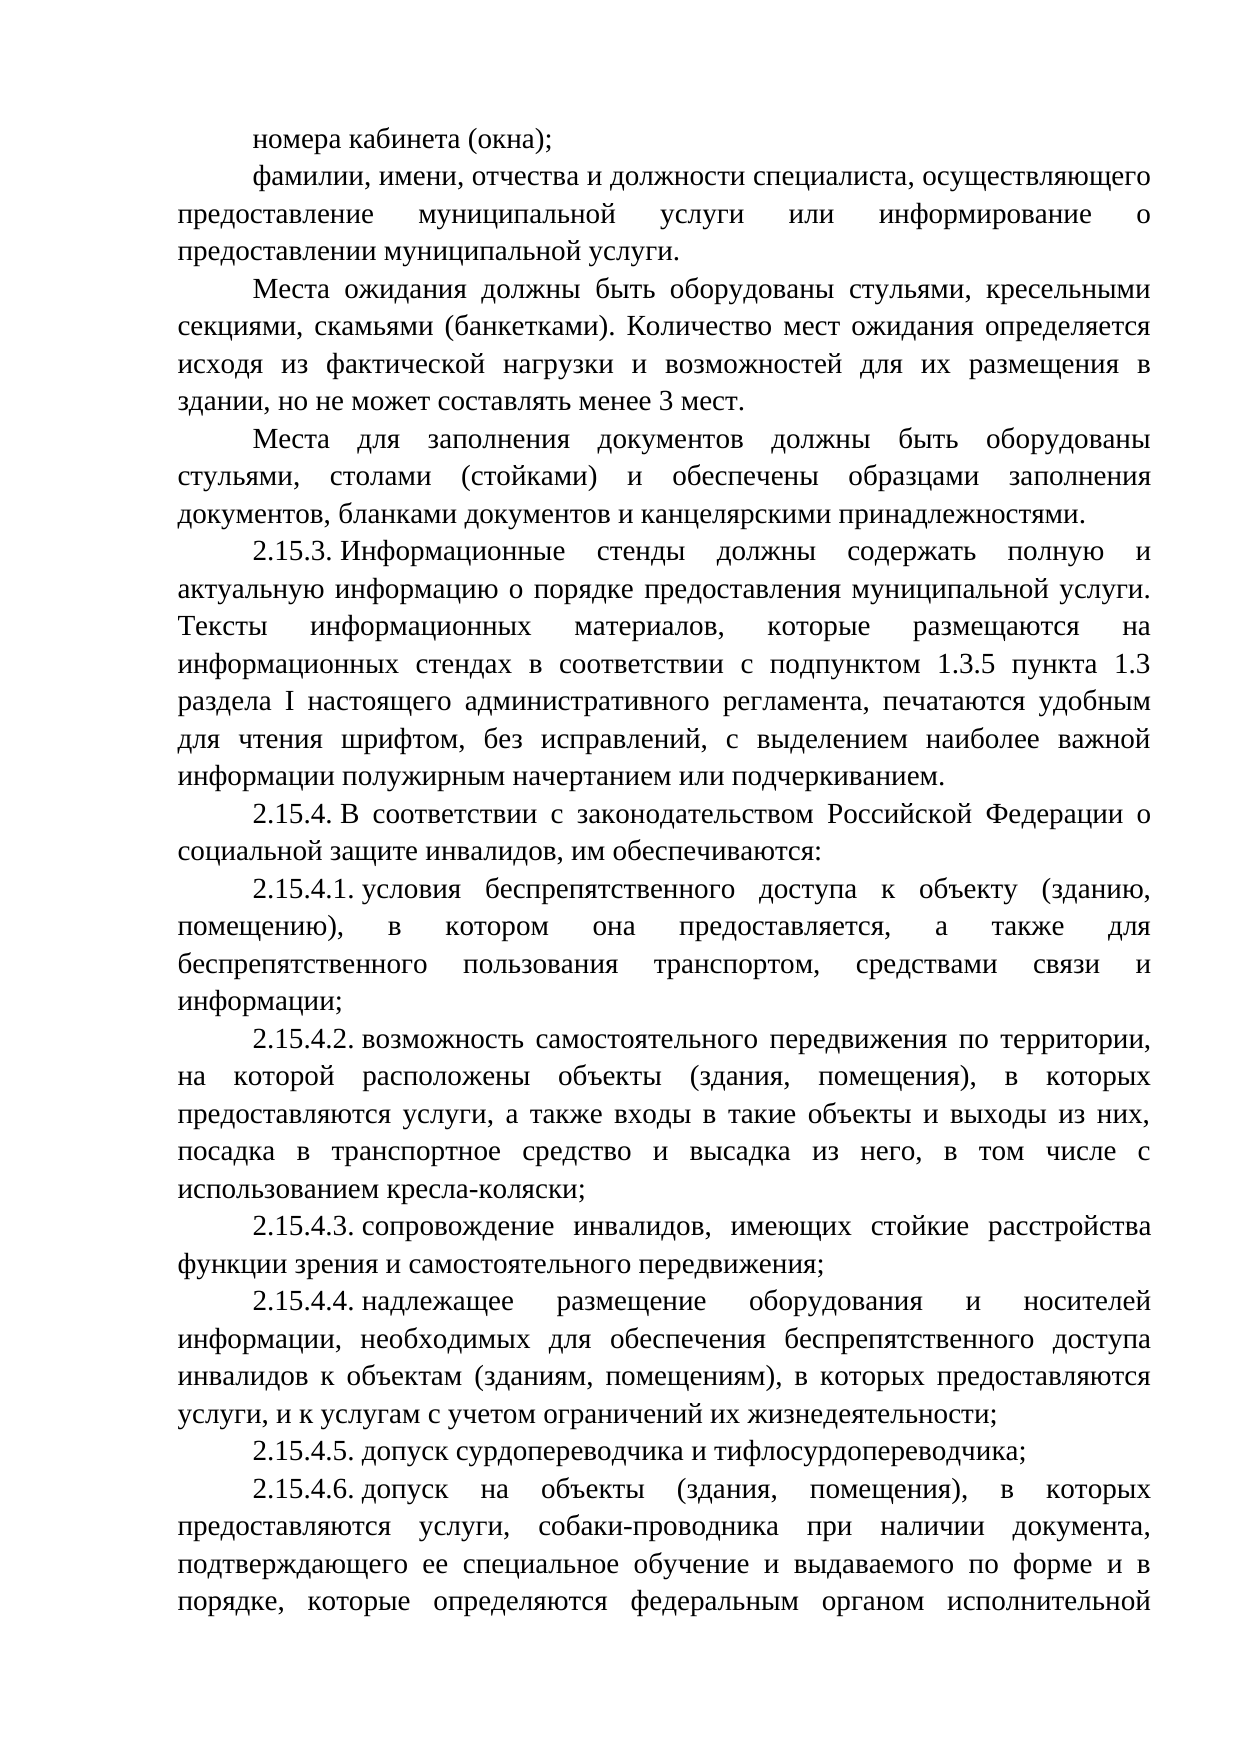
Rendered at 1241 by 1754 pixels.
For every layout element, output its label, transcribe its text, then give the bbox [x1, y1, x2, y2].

text 2.15.3. Информационные стенды должны содержать полную и актуальную информацию о порядке предоставления муниципальной услуги. Тексты информационных материалов, которые размещаются на информационных стендах в соответствии с подпунктом 1.3.5 пункта 1.3 раздела I настоящего административного регламента, печатаются удобным для чтения шрифтом, без исправлений, с выделением наиболее важной информации полужирным начертанием или подчеркиванием. [177, 531, 1152, 793]
text Места для заполнения документов должны быть оборудованы стульями, столами (стойками) и обеспечены образцами заполнения документов, бланками документов и канцелярскими принадлежностями. [177, 418, 1152, 531]
text фамилии, имени, отчества и должности специалиста, осуществляющего предоставление муниципальной услуги или информирование о предоставлении муниципальной услуги. [177, 156, 1152, 268]
text 2.15.4.2. возможность самостоятельного передвижения по территории, на которой расположены объекты (здания, помещения), в которых предоставляются услуги, а также входы в такие объекты и выходы из них, посадка в транспортное средство и высадка из него, в том числе с использованием кресла-коляски; [177, 1018, 1152, 1206]
text 2.15.4.5. допуск сурдопереводчика и тифлосурдопереводчика; [177, 1431, 1152, 1468]
text 2.15.4.1. условия беспрепятственного доступа к объекту (зданию, помещению), в котором она предоставляется, а также для беспрепятственного пользования транспортом, средствами связи и информации; [177, 868, 1152, 1018]
text 2.15.4.3. сопровождение инвалидов, имеющих стойкие расстройства функции зрения и самостоятельного передвижения; [177, 1206, 1152, 1281]
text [177, 1468, 1152, 1618]
text номера кабинета (окна); [177, 118, 1152, 156]
text 2.15.4. В соответствии с законодательством Российской Федерации о социальной защите инвалидов, им обеспечиваются: [177, 793, 1152, 868]
text 2.15.4.4. надлежащее размещение оборудования и носителей информации, необходимых для обеспечения беспрепятственного доступа инвалидов к объектам (зданиям, помещениям), в которых предоставляются услуги, и к услугам с учетом ограничений их жизнедеятельности; [177, 1281, 1152, 1431]
text Места ожидания должны быть оборудованы стульями, кресельными секциями, скамьями (банкетками). Количество мест ожидания определяется исходя из фактической нагрузки и возможностей для их размещения в здании, но не может составлять менее 3 мест. [177, 268, 1152, 418]
